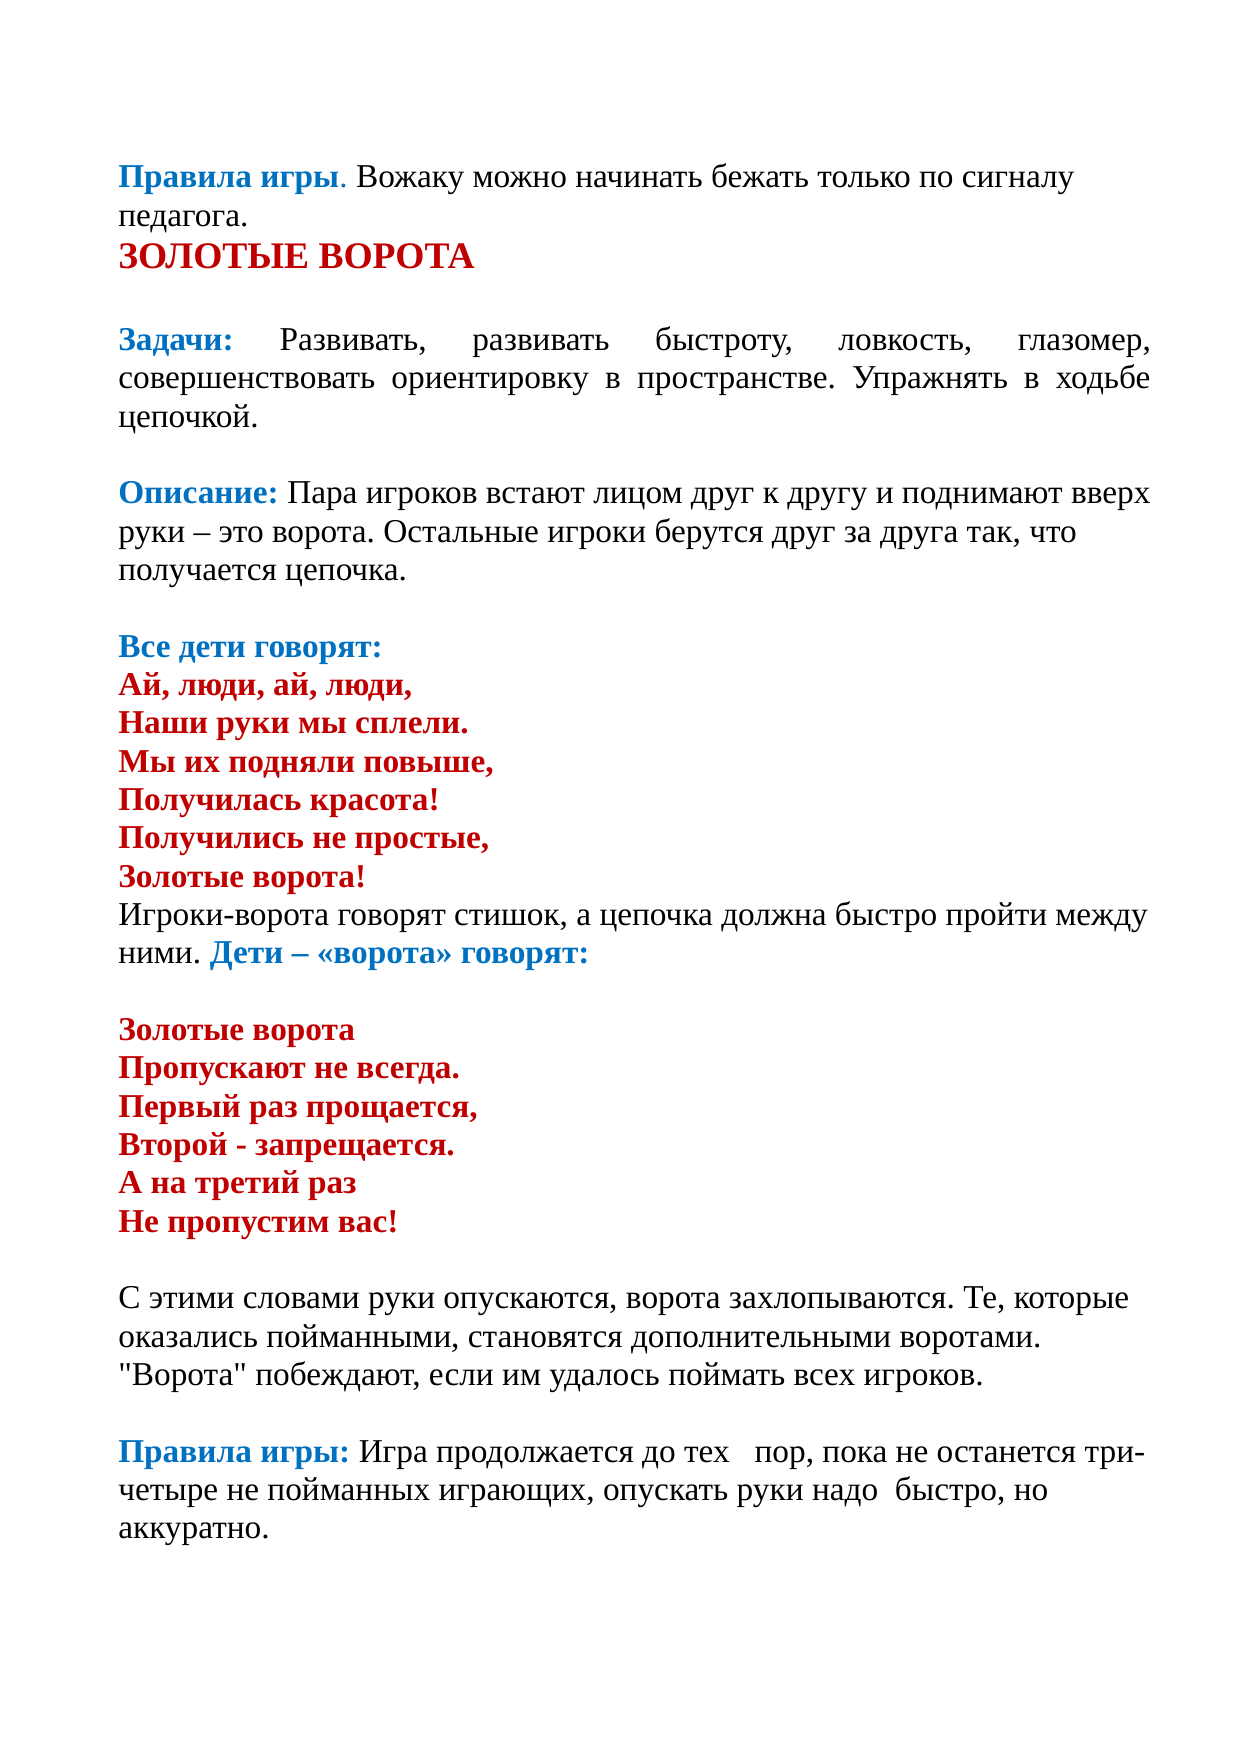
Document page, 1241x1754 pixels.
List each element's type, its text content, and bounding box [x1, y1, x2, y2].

text Все дети говорят: [118, 626, 1152, 664]
text Мы их подняли повыше, [118, 741, 1152, 779]
text Наши руки мы сплели. [118, 703, 1152, 741]
text Получилась красота! [118, 779, 1152, 818]
text ЗОЛОТЫЕ ВОРОТА [118, 233, 1152, 276]
text Получились не простые, [118, 818, 1152, 856]
text Золотые ворота! Игроки-ворота говорят стишок, а цепочка должна быстро пройти между ними. Дети – «ворота» говорят: [118, 856, 1152, 971]
text Правила игры: Игра продолжается до тех пор, пока не останется три-четыре не пойманных играющих, опускать руки надо быстро, но аккуратно. [118, 1431, 1152, 1546]
text Описание: Пара игроков встают лицом друг к другу и поднимают вверх руки – это ворота. Остальные игроки берутся друг за друга так, что получается цепочка. [118, 473, 1152, 588]
text Задачи: Развивать, развивать быстроту, ловкость, глазомер, совершенствовать ориентировку в пространстве. Упражнять в ходьбе цепочкой. [118, 319, 1152, 434]
text С этими словами руки опускаются, ворота захлопываются. Те, которые оказались пойманными, становятся дополнительными воротами. "Ворота" побеждают, если им удалось поймать всех игроков. [118, 1239, 1152, 1393]
text Ай, люди, ай, люди, [118, 664, 1152, 703]
text Золотые ворота Пропускают не всегда. Первый раз прощается, Второй - запрещается. А на третий раз Не пропустим вас! [118, 971, 1152, 1239]
text Правила игры. Вожаку можно начинать бежать только по сигналу педагога. [118, 118, 1152, 233]
